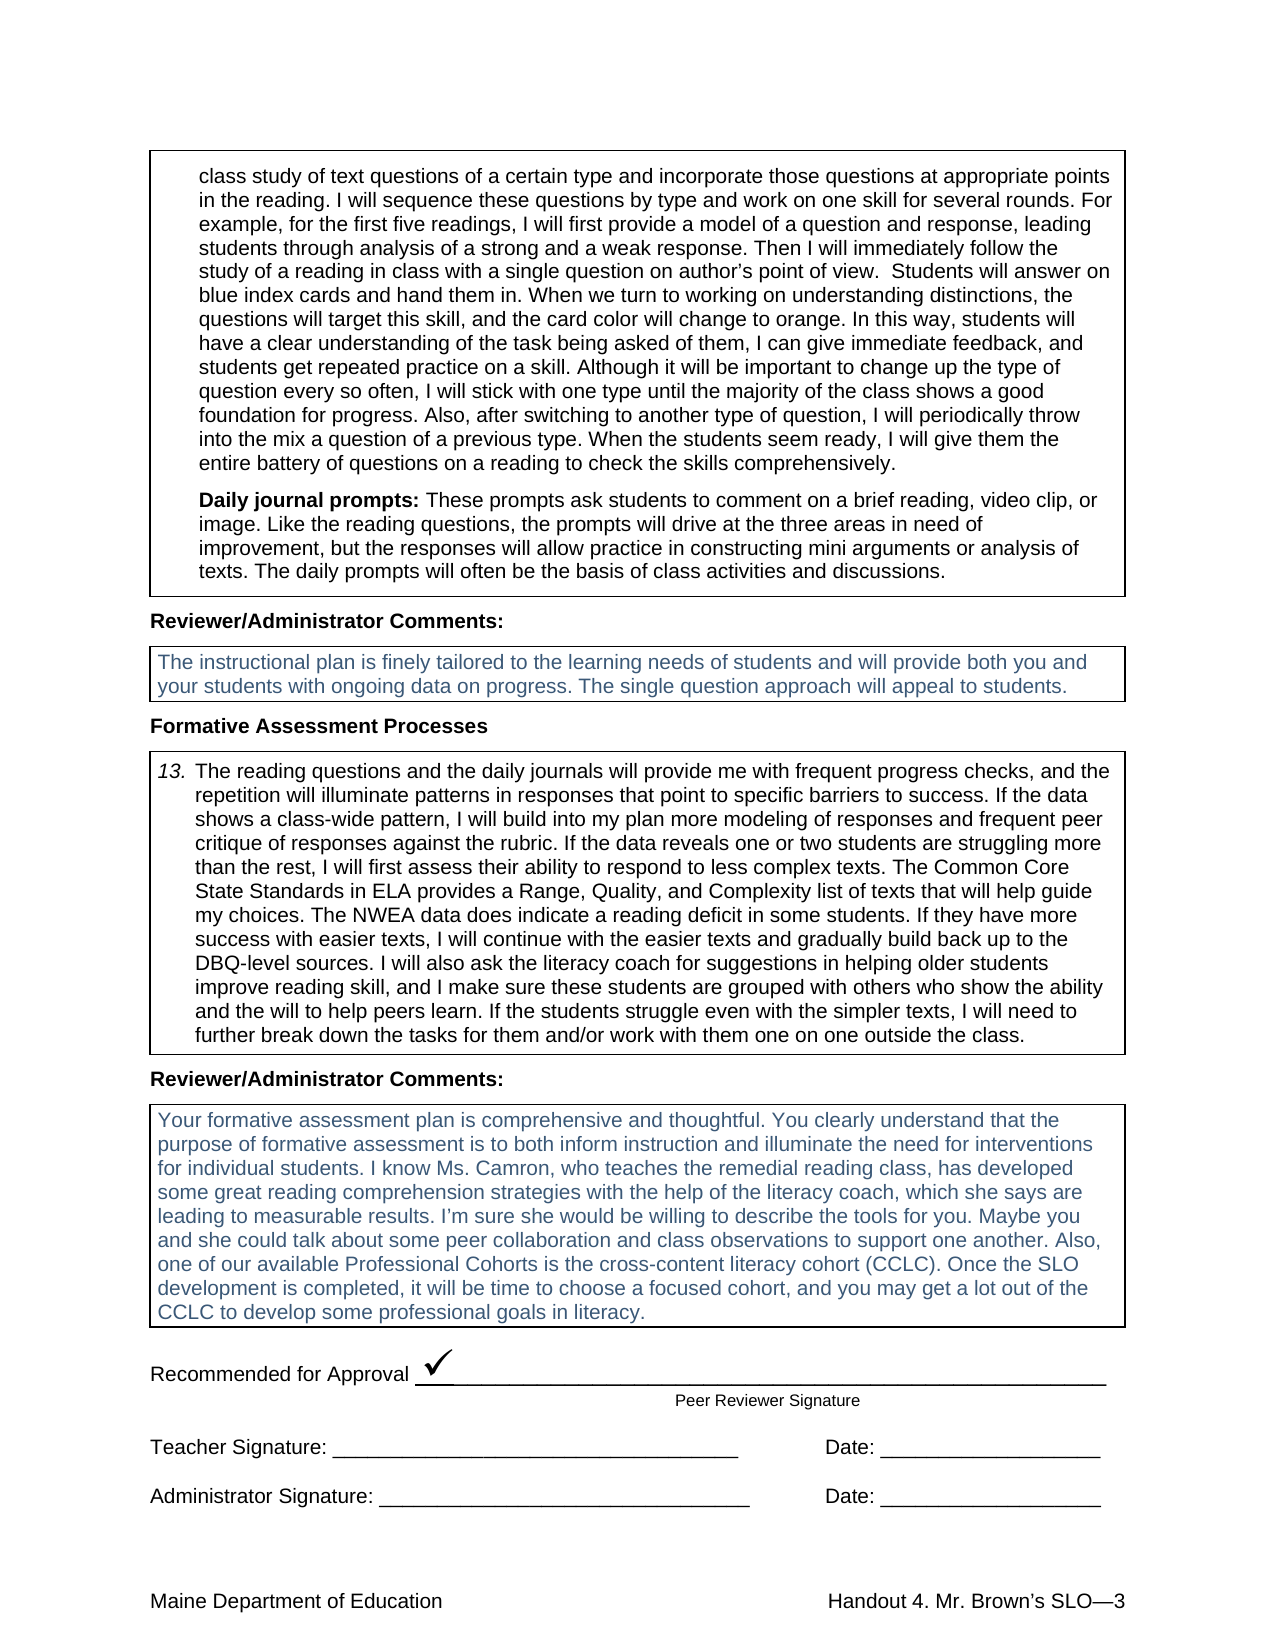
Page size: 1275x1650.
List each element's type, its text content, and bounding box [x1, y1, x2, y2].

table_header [151, 151, 1124, 596]
table_header The reading questions and the daily journals will provide me with frequent progress checks, and the repetition will illuminate patterns in responses that point to specific barriers to success. If the data shows a class-wide pattern, I will build into my plan more modeling of responses and frequent peer critique of responses against the rubric. If the data reveals one or two students are struggling more than the rest, I will first assess their ability to respond to less complex texts. The Common Core State Standards in ELA provides a Range, Quality, and Complexity list of texts that will help guide my choices. The NWEA data does indicate a reading deficit in some students. If they have more success with easier texts, I will continue with the easier texts and gradually build back up to the DBQ-level sources. I will also ask the literacy coach for suggestions in helping older students improve reading skill, and I make sure these students are grouped with others who show the ability and the will to help peers learn. If the students struggle even with the simpler texts, I will need to further break down the tasks for them and/or work with them one on one outside the class. [151, 752, 1124, 1054]
text Reviewer/Administrator Comments: [150, 609, 1125, 633]
text Reviewer/Administrator Comments: [150, 1067, 1125, 1091]
table_header The instructional plan is finely tailored to the learning needs of students and will provide both you and your students with ongoing data on progress. The single question approach will appeal to students. [151, 647, 1124, 701]
text Formative Assessment Processes [150, 714, 1125, 738]
text Recommended for Approval _______________________________________________ [150, 1352, 1125, 1390]
table_header Your formative assessment plan is comprehensive and thoughtful. You clearly understand that the purpose of formative assessment is to both inform instruction and illuminate the need for interventions for individual students. I know Ms. Camron, who teaches the remedial reading class, has developed some great reading comprehension strategies with the help of the literacy coach, which she says are leading to measurable results. I’m sure she would be willing to describe the tools for you. Maybe you and she could talk about some peer collaboration and class observations to support one another. Also, one of our available Professional Cohorts is the cross-content literacy cohort (CCLC). Once the SLO development is completed, it will be time to choose a focused cohort, and you may get a lot out of the CCLC to develop some professional goals in literacy. [151, 1105, 1124, 1326]
text Administrator Signature: ________________________________ Date: ___________________ [150, 1483, 1125, 1507]
text Peer Reviewer Signature [150, 1390, 1125, 1409]
text Teacher Signature: ___________________________________ Date: ___________________ [150, 1434, 1125, 1458]
